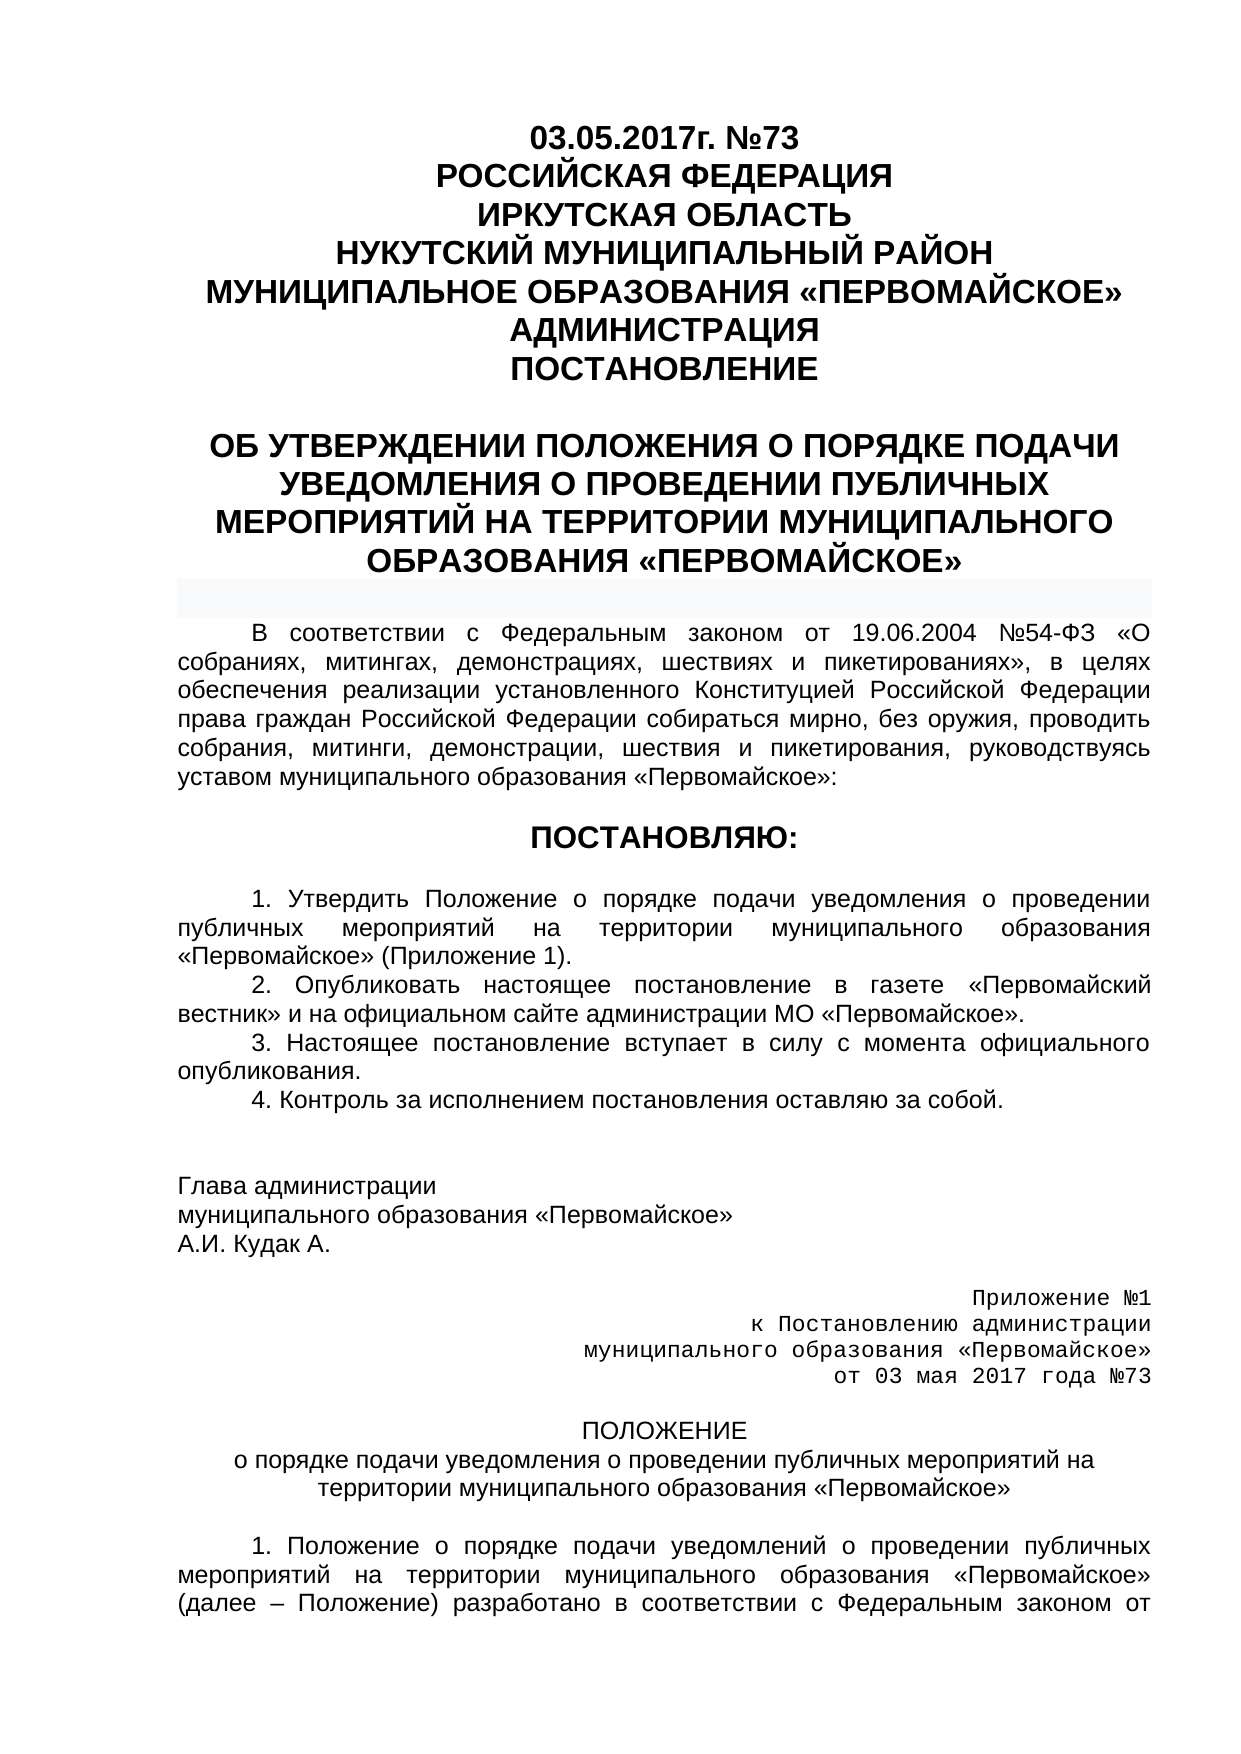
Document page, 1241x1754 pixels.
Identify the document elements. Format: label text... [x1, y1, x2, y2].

text НУКУТСКИЙ МУНИЦИПАЛЬНЫЙ РАЙОН [177, 233, 1152, 272]
text о порядке подачи уведомления о проведении публичных мероприятий на территории муниципального образования «Первомайское» [177, 1445, 1152, 1502]
subtitle РОССИЙСКАЯ ФЕДЕРАЦИЯ [177, 157, 1152, 195]
text Приложение №1 [177, 1286, 1152, 1312]
text ИРКУТСКАЯ ОБЛАСТЬ [177, 195, 1152, 233]
text 3. Настоящее постановление вступает в силу с момента официального опубликования. [177, 1027, 1152, 1085]
text 4. Контроль за исполнением постановления оставляю за собой. [177, 1085, 1152, 1114]
text муниципального образования «Первомайское» [177, 1338, 1152, 1364]
text АДМИНИСТРАЦИЯ [177, 310, 1152, 349]
text А.И. Кудак А. [177, 1229, 1152, 1257]
subtitle 03.05.2017г. №73 [177, 118, 1152, 157]
text В соответствии с Федеральным законом от 19.06.2004 №54-ФЗ «О собраниях, митингах, демонстрациях, шествиях и пикетированиях», в целях обеспечения реализации установленного Конституцией Российской Федерации права граждан Российской Федерации собираться мирно, без оружия, проводить собрания, митинги, демонстрации, шествия и пикетирования, руководствуясь уставом муниципального образования «Первомайское»: [177, 618, 1152, 790]
text ПОСТАНОВЛЯЮ: [177, 819, 1152, 855]
text ПОСТАНОВЛЕНИЕ [177, 349, 1152, 387]
text муниципального образования «Первомайское» [177, 1200, 1152, 1229]
text Глава администрации [177, 1171, 1152, 1200]
text 2. Опубликовать настоящее постановление в газете «Первомайский вестник» и на официальном сайте администрации МО «Первомайское». [177, 970, 1152, 1027]
text ОБ УТВЕРЖДЕНИИ ПОЛОЖЕНИЯ О ПОРЯДКЕ ПОДАЧИ УВЕДОМЛЕНИЯ О ПРОВЕДЕНИИ ПУБЛИЧНЫХ МЕРОПРИЯТИЙ НА ТЕРРИТОРИИ МУНИЦИПАЛЬНОГО ОБРАЗОВАНИЯ «ПЕРВОМАЙСКОЕ» [177, 426, 1152, 579]
text к Постановлению администрации [177, 1312, 1152, 1338]
text от 03 мая 2017 года №73 [177, 1364, 1152, 1390]
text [177, 1531, 1152, 1617]
text ПОЛОЖЕНИЕ [177, 1416, 1152, 1445]
text МУНИЦИПАЛЬНОЕ ОБРАЗОВАНИЯ «ПЕРВОМАЙСКОЕ» [177, 272, 1152, 310]
text 1. Утвердить Положение о порядке подачи уведомления о проведении публичных мероприятий на территории муниципального образования «Первомайское» (Приложение 1). [177, 884, 1152, 970]
